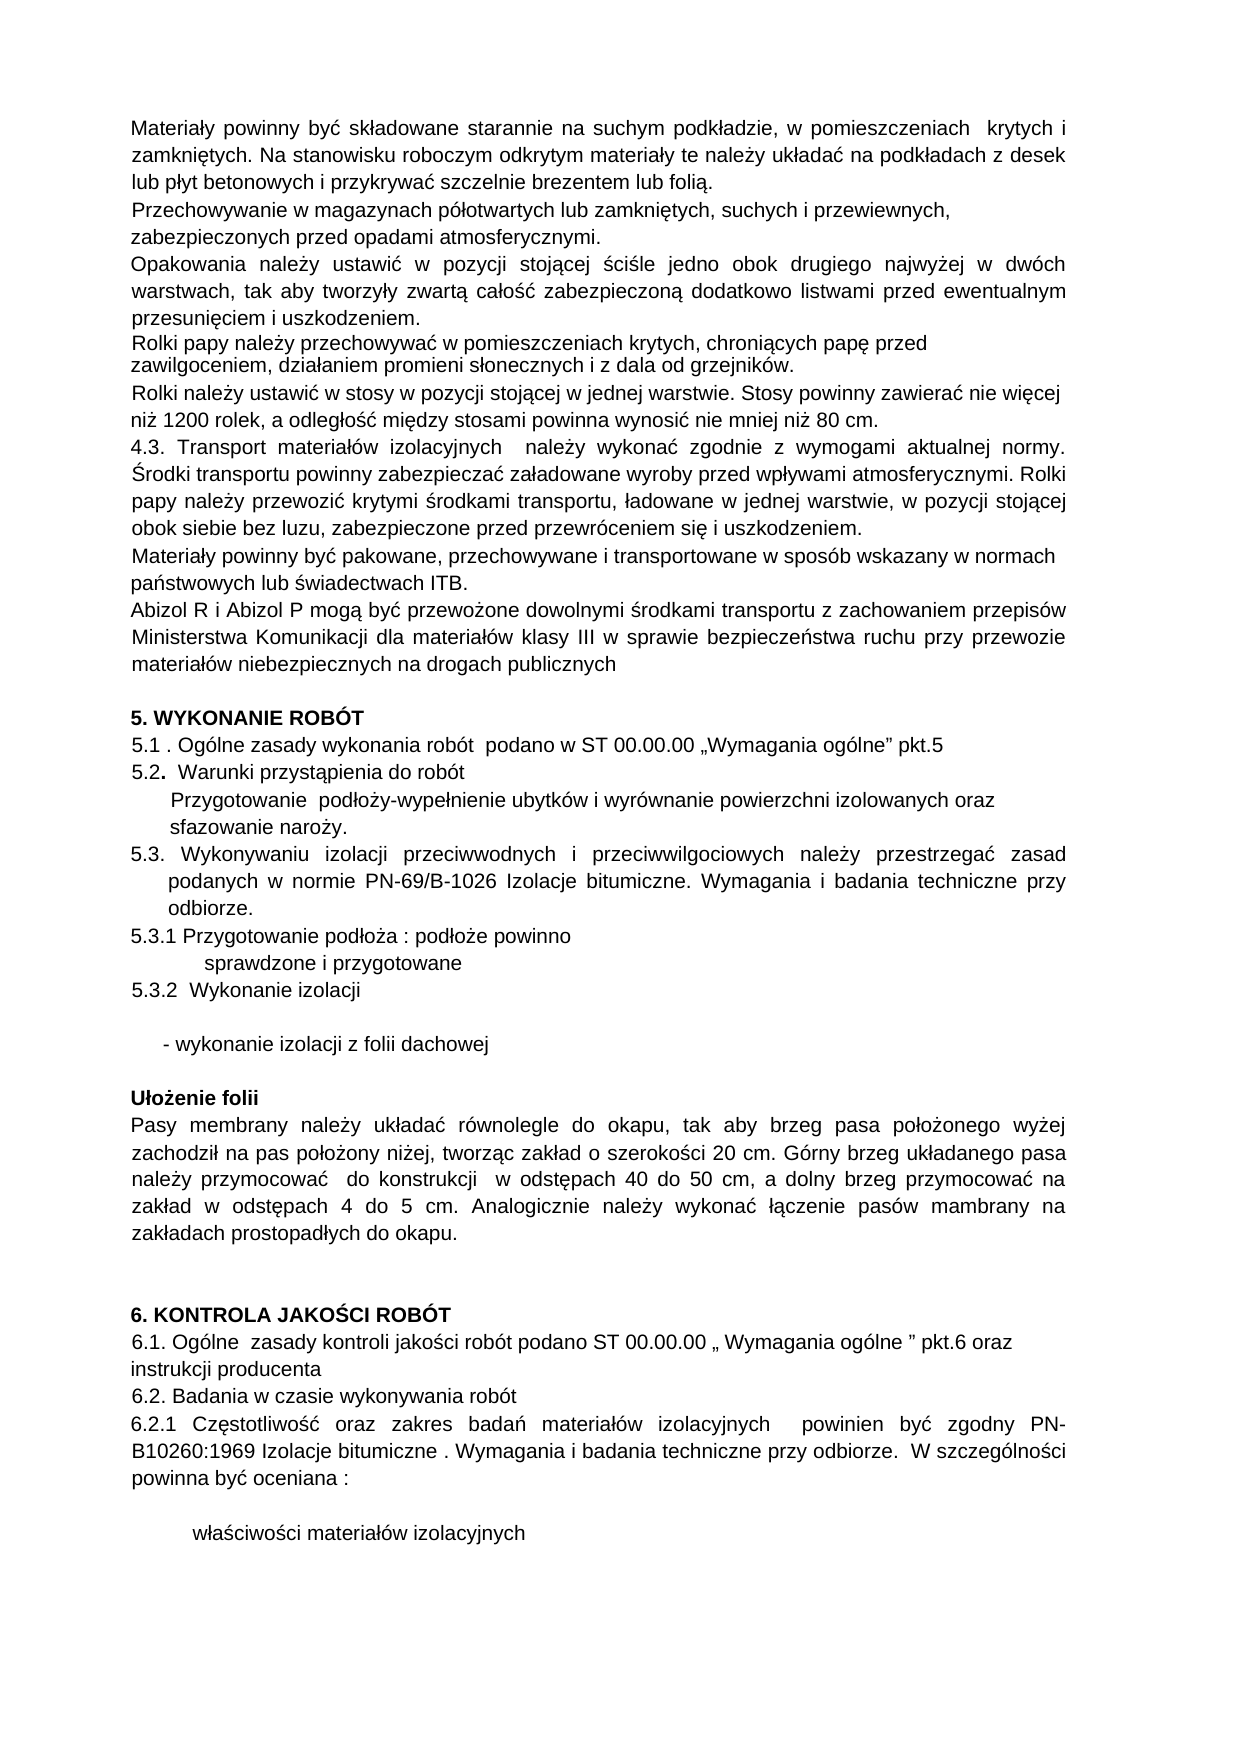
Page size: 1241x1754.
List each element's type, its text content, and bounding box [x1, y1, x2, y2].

text 6.1. Ogólne zasady kontroli jakości robót podano ST 00.00.00 „ Wymagania ogólne ” pkt.6 oraz instrukcji producenta [130, 1330, 1068, 1381]
subtitle 6. KONTROLA JAKOŚCI ROBÓT [130, 1302, 784, 1326]
text Materiały powinny być składowane starannie na suchym podkładzie, w pomieszczeniach krytych i zamkniętych. Na stanowisku roboczym odkrytym materiały te należy układać na podkładach z desek lub płyt betonowych i przykrywać szczelnie brezentem lub folią. [130, 116, 1067, 194]
text Materiały powinny być pakowane, przechowywane i transportowane w sposób wskazany w normach państwowych lub świadectwach ITB. [130, 543, 1068, 594]
text Rolki należy ustawić w stosy w pozycji stojącej w jednej warstwie. Stosy powinny zawierać nie więcej niż 1200 rolek, a odległość między stosami powinna wynosić nie mniej niż 80 cm. [130, 381, 1068, 432]
text Opakowania należy ustawić w pozycji stojącej ściśle jedno obok drugiego najwyżej w dwóch warstwach, tak aby tworzyły zwartą całość zabezpieczoną dodatkowo listwami przed ewentualnym przesunięciem i uszkodzeniem. [130, 252, 1067, 330]
text Rolki papy należy przechowywać w pomieszczeniach krytych, chroniących papę przed zawilgoceniem, działaniem promieni słonecznych i z dala od grzejników. [130, 334, 1068, 377]
text 5.3.1 Przygotowanie podłoża : podłoże powinno sprawdzone i przygotowane [130, 923, 616, 974]
text właściwości materiałów izolacyjnych [191, 1521, 1068, 1545]
text Przechowywanie w magazynach półotwartych lub zamkniętych, suchych i przewiewnych, zabezpieczonych przed opadami atmosferycznymi. [130, 198, 1068, 249]
text 5.3.2 Wykonanie izolacji [130, 978, 1068, 1002]
text 5.3. Wykonywaniu izolacji przeciwwodnych i przeciwwilgociowych należy przestrzegać zasad podanych w normie PN-69/B-1026 Izolacje bitumiczne. Wymagania i badania techniczne przy odbiorze. [130, 842, 1067, 920]
text Pasy membrany należy układać równolegle do okapu, tak aby brzeg pasa położonego wyżej zachodził na pas położony niżej, tworząc zakład o szerokości 20 cm. Górny brzeg układanego pasa należy przymocować do konstrukcji w odstępach 40 do 50 cm, a dolny brzeg przymocować na zakład w odstępach 4 do 5 cm. Analogicznie należy wykonać łączenie pasów mambrany na zakładach prostopadłych do okapu. [130, 1113, 1067, 1245]
text 6.2. Badania w czasie wykonywania robót [130, 1384, 1068, 1408]
subtitle 5. WYKONANIE ROBÓT [130, 705, 784, 729]
text Abizol R i Abizol P mogą być przewożone dowolnymi środkami transportu z zachowaniem przepisów Ministerstwa Komunikacji dla materiałów klasy III w sprawie bezpieczeństwa ruchu przy przewozie materiałów niebezpiecznych na drogach publicznych [130, 598, 1067, 676]
text 6.2.1 Częstotliwość oraz zakres badań materiałów izolacyjnych powinien być zgodny PN-B10260:1969 Izolacje bitumiczne . Wymagania i badania techniczne przy odbiorze. W szczególności powinna być oceniana : [130, 1412, 1067, 1489]
text - wykonanie izolacji z folii dachowej [162, 1031, 1068, 1055]
text 4.3. Transport materiałów izolacyjnych należy wykonać zgodnie z wymogami aktualnej normy. Środki transportu powinny zabezpieczać załadowane wyroby przed wpływami atmosferycznymi. Rolki papy należy przewozić krytymi środkami transportu, ładowane w jednej warstwie, w pozycji stojącej obok siebie bez luzu, zabezpieczone przed przewróceniem się i uszkodzeniem. [130, 435, 1067, 540]
text Przygotowanie podłoży-wypełnienie ubytków i wyrównanie powierzchni izolowanych oraz sfazowanie naroży. [169, 788, 1068, 838]
text 5.2. Warunki przystąpienia do robót [130, 760, 1068, 784]
subtitle Ułożenie folii [130, 1086, 784, 1110]
text 5.1 . Ogólne zasady wykonania robót podano w ST 00.00.00 „Wymagania ogólne” pkt.5 [130, 733, 1068, 757]
